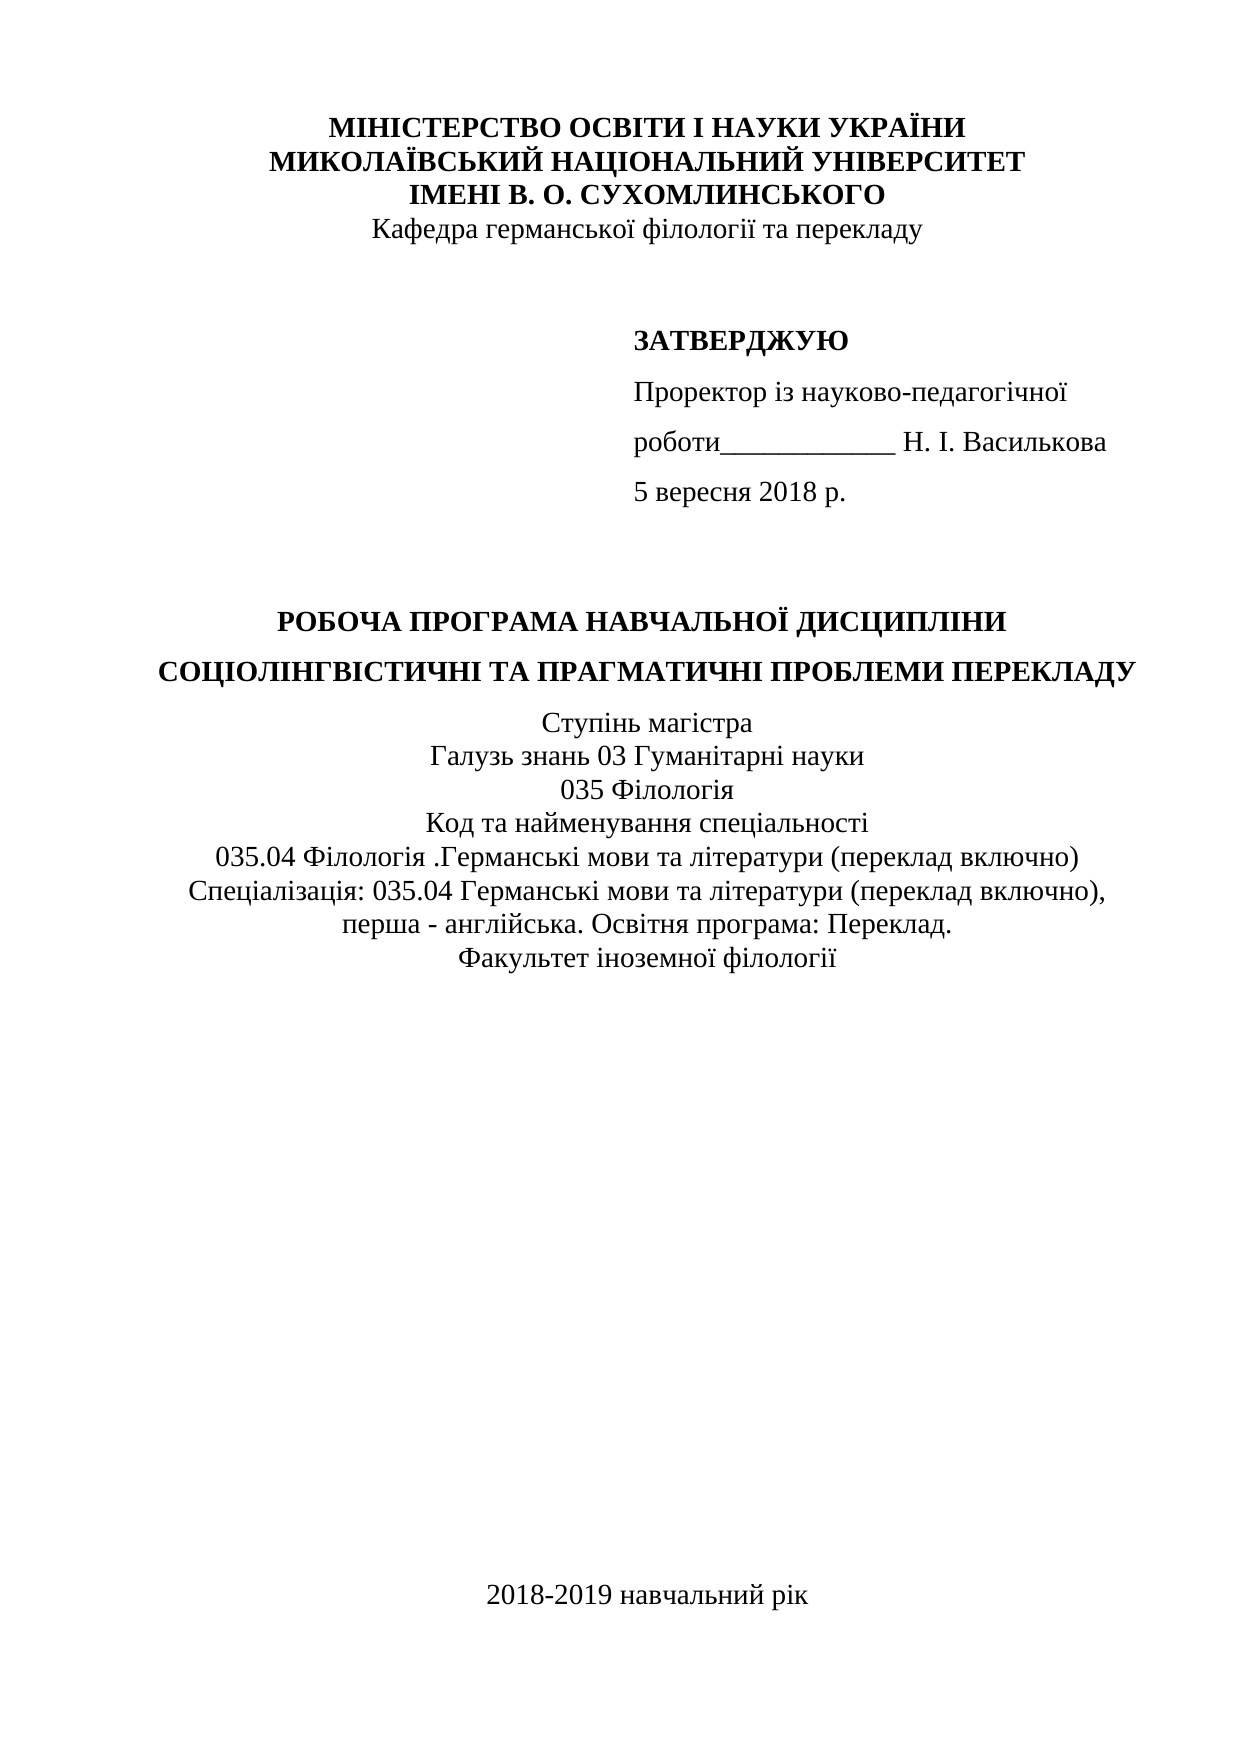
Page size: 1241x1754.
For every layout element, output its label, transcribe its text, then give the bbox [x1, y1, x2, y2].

text МИКОЛАЇВСЬКИЙ НАЦІОНАЛЬНИЙ УНІВЕРСИТЕТ [131, 144, 1163, 177]
text 5 вересня 2018 р. [633, 474, 1163, 508]
text перша - англійська. Освітня програма: Переклад. [131, 906, 1163, 940]
text СОЦІОЛІНГВІСТИЧНІ ТА ПРАГМАТИЧНІ ПРОБЛЕМИ ПЕРЕКЛАДУ [131, 654, 1163, 688]
subtitle РОБОЧА ПРОГРАМА НАВЧАЛЬНОЇ ДИСЦИПЛІНИ [131, 604, 1152, 638]
text ЗАТВЕРДЖУЮ [633, 323, 1163, 357]
text 035.04 Філологія .Германські мови та літератури (переклад включно) [131, 839, 1163, 873]
text ІМЕНІ В. О. СУХОМЛИНСЬКОГО [131, 177, 1163, 211]
text Проректор із науково-педагогічної роботи____________ Н. І. Василькова [633, 374, 1163, 458]
text Код та найменування спеціальності [131, 806, 1163, 839]
text Кафедра германської філології та перекладу [131, 211, 1163, 244]
text МІНІСТЕРСТВО ОСВІТИ І НАУКИ УКРАЇНИ [131, 110, 1163, 144]
text Факультет іноземної філології [131, 940, 1163, 973]
text 2018-2019 навчальний рік [131, 1577, 1163, 1611]
text Спеціалізація: 035.04 Германські мови та літератури (переклад включно), [131, 873, 1163, 906]
text Галузь знань 03 Гуманітарні науки [131, 738, 1163, 772]
text Ступінь магістра [131, 705, 1163, 738]
text 035 Філологія [131, 772, 1163, 806]
